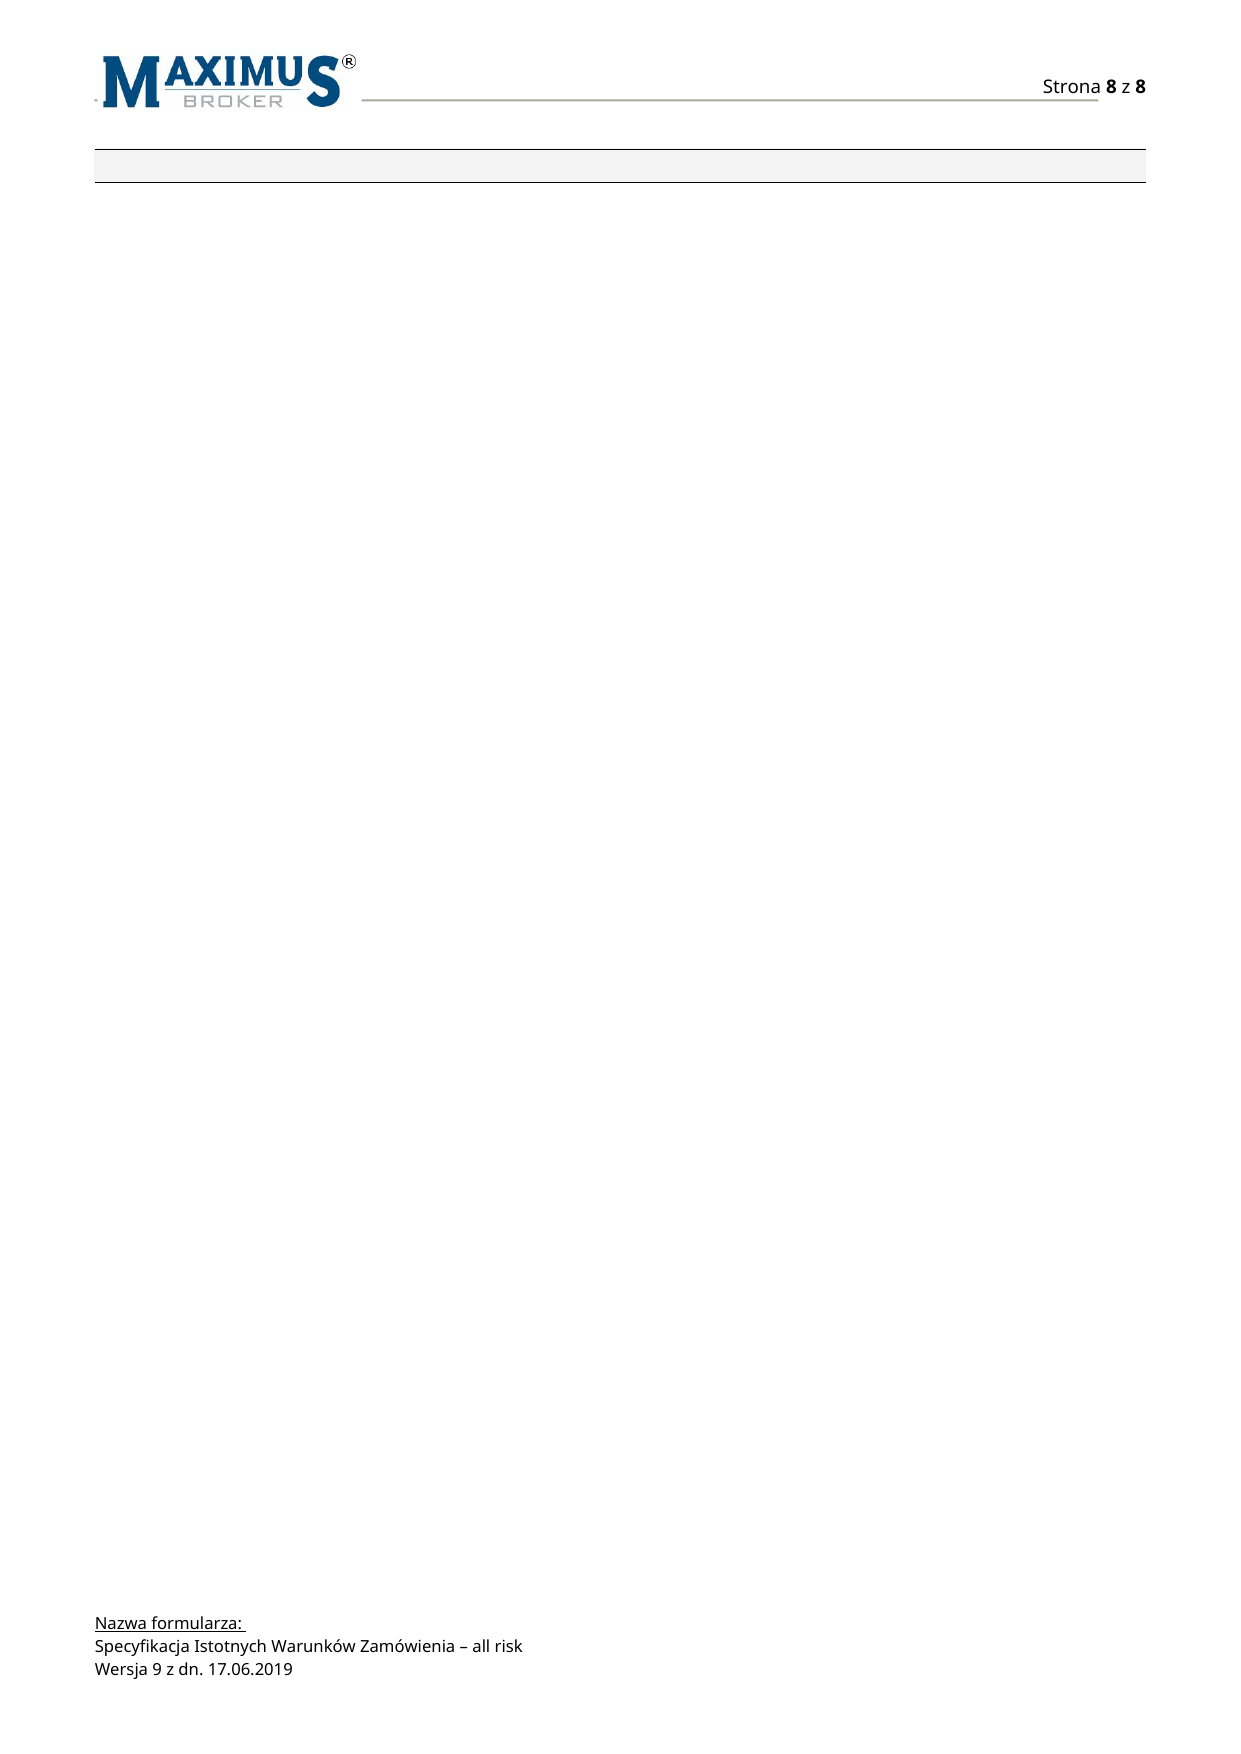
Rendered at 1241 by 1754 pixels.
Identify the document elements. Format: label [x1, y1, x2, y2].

picture [97, 50, 362, 112]
